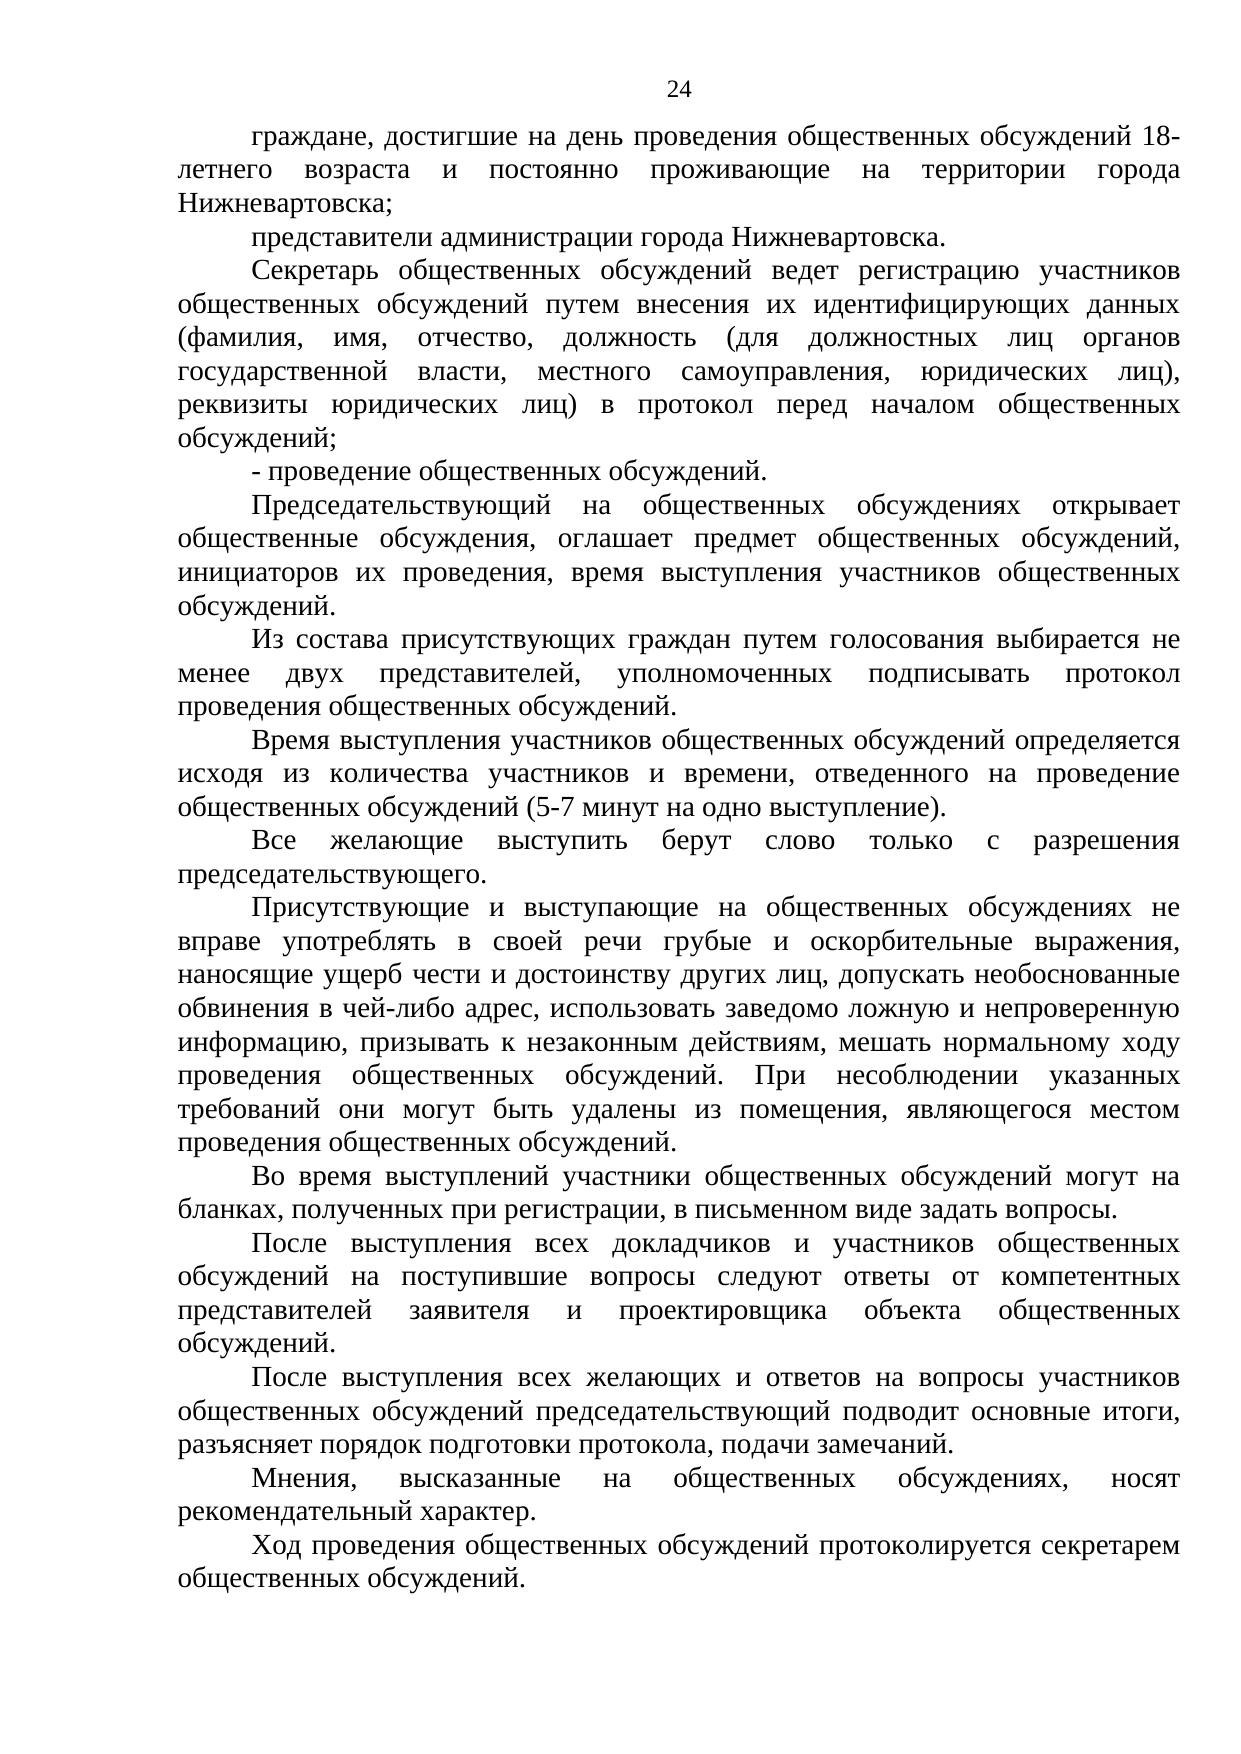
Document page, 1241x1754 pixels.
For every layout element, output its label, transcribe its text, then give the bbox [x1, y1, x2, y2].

text Мнения, высказанные на общественных обсуждениях, носят рекомендательный характер. [177, 1460, 1181, 1527]
text представители администрации города Нижневартовска. [177, 219, 1181, 252]
text После выступления всех докладчиков и участников общественных обсуждений на поступившие вопросы следуют ответы от компетентных представителей заявителя и проектировщика объекта общественных обсуждений. [177, 1225, 1181, 1359]
text Присутствующие и выступающие на общественных обсуждениях не вправе употреблять в своей речи грубые и оскорбительные выражения, наносящие ущерб чести и достоинству других лиц, допускать необоснованные обвинения в чей-либо адрес, использовать заведомо ложную и непроверенную информацию, призывать к незаконным действиям, мешать нормальному ходу проведения общественных обсуждений. При несоблюдении указанных требований они могут быть удалены из помещения, являющегося местом проведения общественных обсуждений. [177, 889, 1181, 1158]
text - проведение общественных обсуждений. [177, 453, 1181, 487]
text граждане, достигшие на день проведения общественных обсуждений 18-летнего возраста и постоянно проживающие на территории города Нижневартовска; [177, 118, 1181, 219]
text Председательствующий на общественных обсуждениях открывает общественные обсуждения, оглашает предмет общественных обсуждений, инициаторов их проведения, время выступления участников общественных обсуждений. [177, 487, 1181, 621]
text Во время выступлений участники общественных обсуждений могут на бланках, полученных при регистрации, в письменном виде задать вопросы. [177, 1158, 1181, 1225]
text Из состава присутствующих граждан путем голосования выбирается не менее двух представителей, уполномоченных подписывать протокол проведения общественных обсуждений. [177, 621, 1181, 722]
text После выступления всех желающих и ответов на вопросы участников общественных обсуждений председательствующий подводит основные итоги, разъясняет порядок подготовки протокола, подачи замечаний. [177, 1359, 1181, 1460]
text Время выступления участников общественных обсуждений определяется исходя из количества участников и времени, отведенного на проведение общественных обсуждений (5-7 минут на одно выступление). [177, 722, 1181, 822]
text Секретарь общественных обсуждений ведет регистрацию участников общественных обсуждений путем внесения их идентифицирующих данных (фамилия, имя, отчество, должность (для должностных лиц органов государственной власти, местного самоуправления, юридических лиц), реквизиты юридических лиц) в протокол перед началом общественных обсуждений; [177, 252, 1181, 453]
text Все желающие выступить берут слово только с разрешения председательствующего. [177, 822, 1181, 889]
text Ход проведения общественных обсуждений протоколируется секретарем общественных обсуждений. [177, 1527, 1181, 1594]
